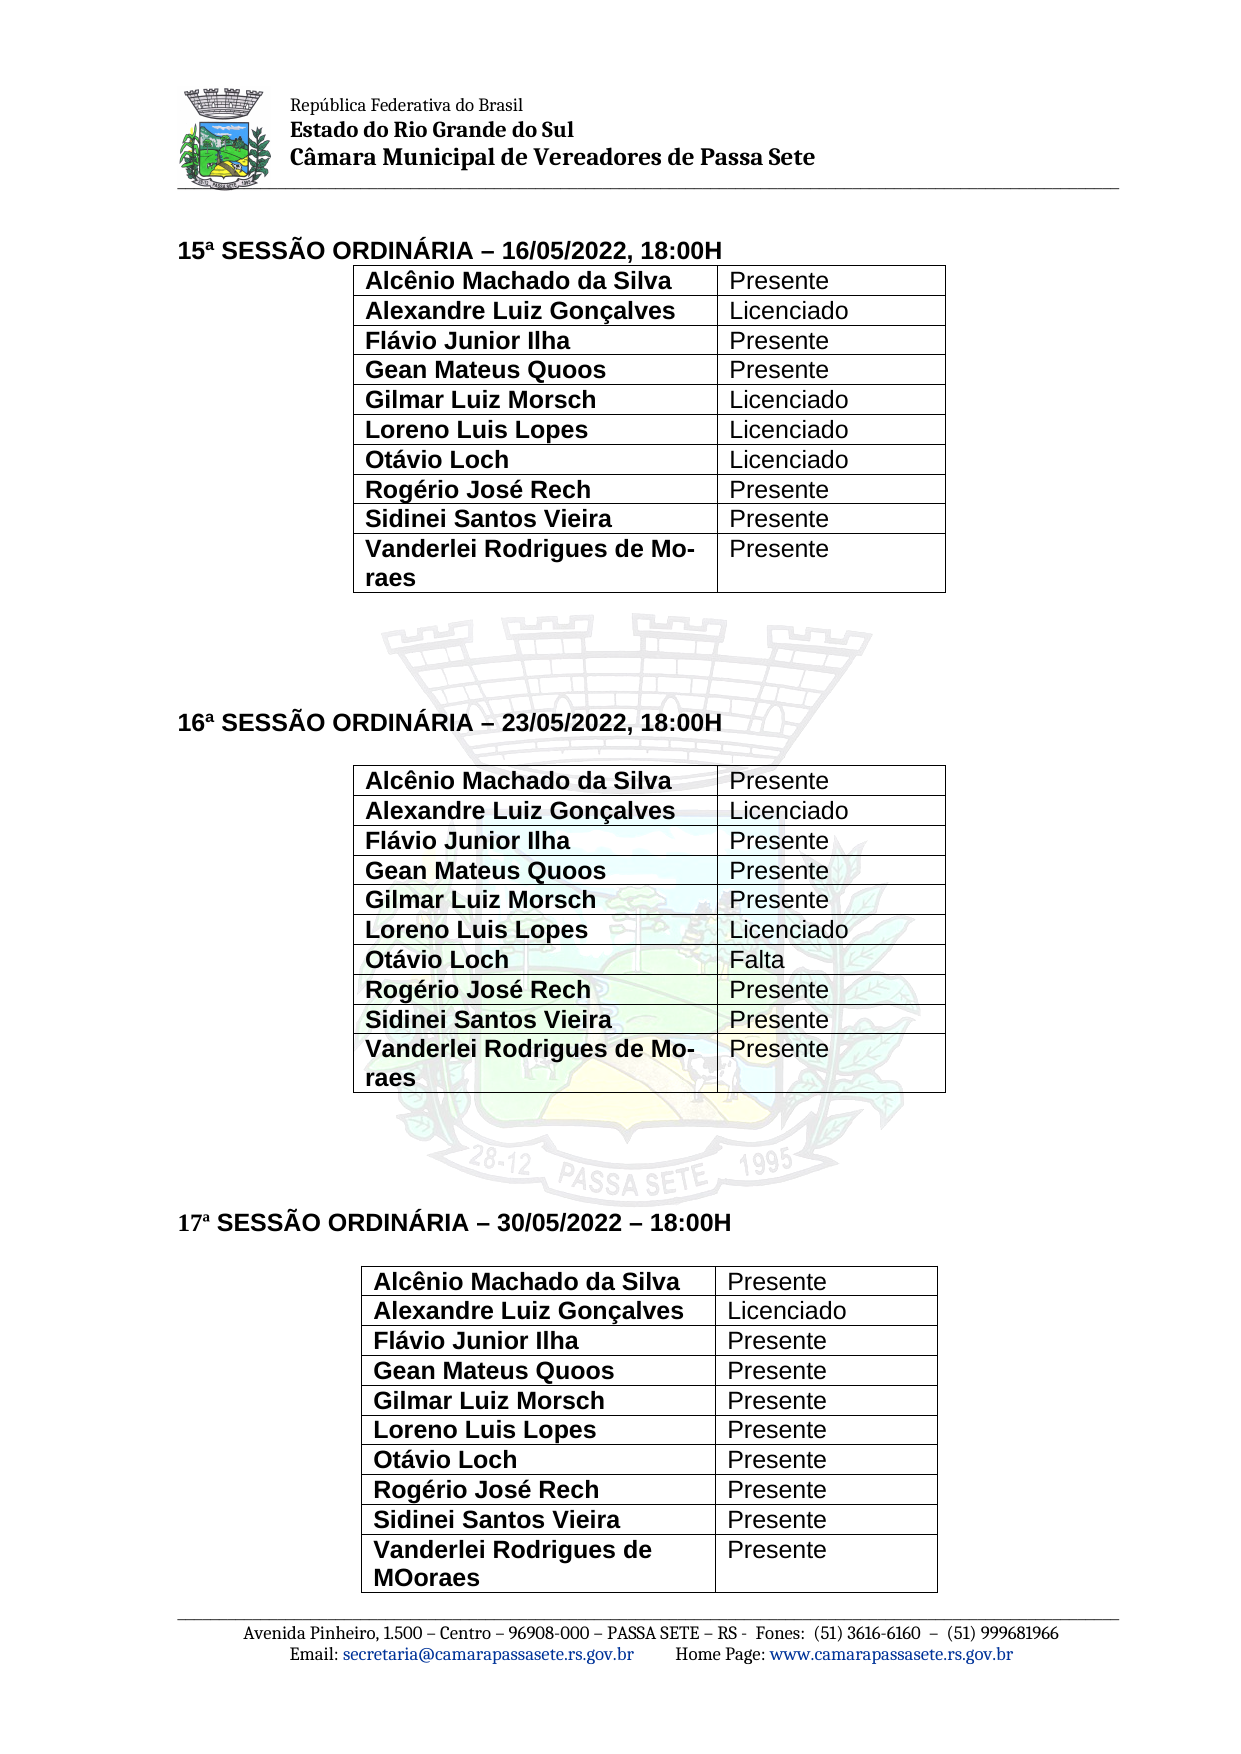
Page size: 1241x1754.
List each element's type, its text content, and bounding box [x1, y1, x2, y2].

table_cell Alexandre Luiz Gonçalves [354, 296, 717, 324]
table_cell Otávio Loch [354, 945, 717, 974]
table_cell Presente [718, 1034, 945, 1092]
table_cell Licenciado [716, 1296, 937, 1325]
table_header Alcênio Machado da Silva [354, 266, 717, 295]
table_cell Loreno Luis Lopes [354, 915, 717, 944]
table_cell Gilmar Luiz Morsch [362, 1386, 715, 1414]
table_cell Otávio Loch [362, 1445, 715, 1474]
table_cell Presente [718, 975, 945, 1003]
picture [177, 86, 271, 191]
table_cell Gean Mateus Quoos [362, 1356, 715, 1385]
table_cell Gean Mateus Quoos [354, 355, 717, 384]
text 17ª SESSÃO ORDINÁRIA – 30/05/2022 – 18:00H [177, 1208, 1122, 1237]
table_cell Gilmar Luiz Morsch [354, 385, 717, 414]
table_cell Licenciado [718, 296, 945, 324]
table_header Alcênio Machado da Silva [354, 766, 717, 795]
table_cell Licenciado [718, 385, 945, 414]
table_cell Presente [718, 856, 945, 884]
table_cell Presente [716, 1505, 937, 1534]
table_cell Flávio Junior Ilha [362, 1326, 715, 1355]
table_cell Sidinei Santos Vieira [354, 1005, 717, 1033]
text 15ª SESSÃO ORDINÁRIA – 16/05/2022, 18:00H [177, 236, 1122, 265]
table_cell Gean Mateus Quoos [354, 856, 717, 884]
table_cell Presente [718, 475, 945, 503]
table_cell Loreno Luis Lopes [362, 1416, 715, 1444]
table_cell Presente [718, 534, 945, 592]
table_cell Licenciado [718, 445, 945, 473]
table_cell Sidinei Santos Vieira [354, 504, 717, 533]
table_header Alcênio Machado da Silva [362, 1267, 715, 1295]
table_cell Licenciado [718, 915, 945, 944]
table_header Presente [718, 266, 945, 295]
table_cell Rogério José Rech [354, 475, 717, 503]
table_cell Presente [718, 826, 945, 854]
table_cell Otávio Loch [354, 445, 717, 473]
table_cell Gilmar Luiz Morsch [354, 885, 717, 914]
table_cell Falta [718, 945, 945, 974]
table_cell Presente [718, 355, 945, 384]
table_header Presente [718, 766, 945, 795]
table_cell Vanderlei Rodrigues de MOoraes [362, 1535, 715, 1592]
table_cell Rogério José Rech [354, 975, 717, 1003]
table_cell Presente [716, 1445, 937, 1474]
table_cell Presente [718, 1005, 945, 1033]
table_cell Presente [716, 1356, 937, 1385]
table_cell Presente [718, 504, 945, 533]
text 16ª SESSÃO ORDINÁRIA – 23/05/2022, 18:00H [177, 708, 1122, 736]
table_cell Flávio Junior Ilha [354, 326, 717, 354]
table_cell Sidinei Santos Vieira [362, 1505, 715, 1534]
table_cell Loreno Luis Lopes [354, 415, 717, 444]
table_cell Presente [716, 1386, 937, 1414]
table_cell Vanderlei Rodrigues de Mo-raes [354, 1034, 717, 1092]
table_header Presente [716, 1267, 937, 1295]
table_cell Alexandre Luiz Gonçalves [362, 1296, 715, 1325]
table_cell Licenciado [718, 796, 945, 825]
table_cell Presente [718, 885, 945, 914]
table_cell Vanderlei Rodrigues de Mo-raes [354, 534, 717, 592]
table_cell Alexandre Luiz Gonçalves [354, 796, 717, 825]
table_cell Licenciado [718, 415, 945, 444]
table_cell Presente [716, 1416, 937, 1444]
table_cell Rogério José Rech [362, 1475, 715, 1504]
table_cell Presente [716, 1326, 937, 1355]
table_cell Flávio Junior Ilha [354, 826, 717, 854]
table_cell Presente [716, 1475, 937, 1504]
table_cell Presente [716, 1535, 937, 1592]
table_cell Presente [718, 326, 945, 354]
